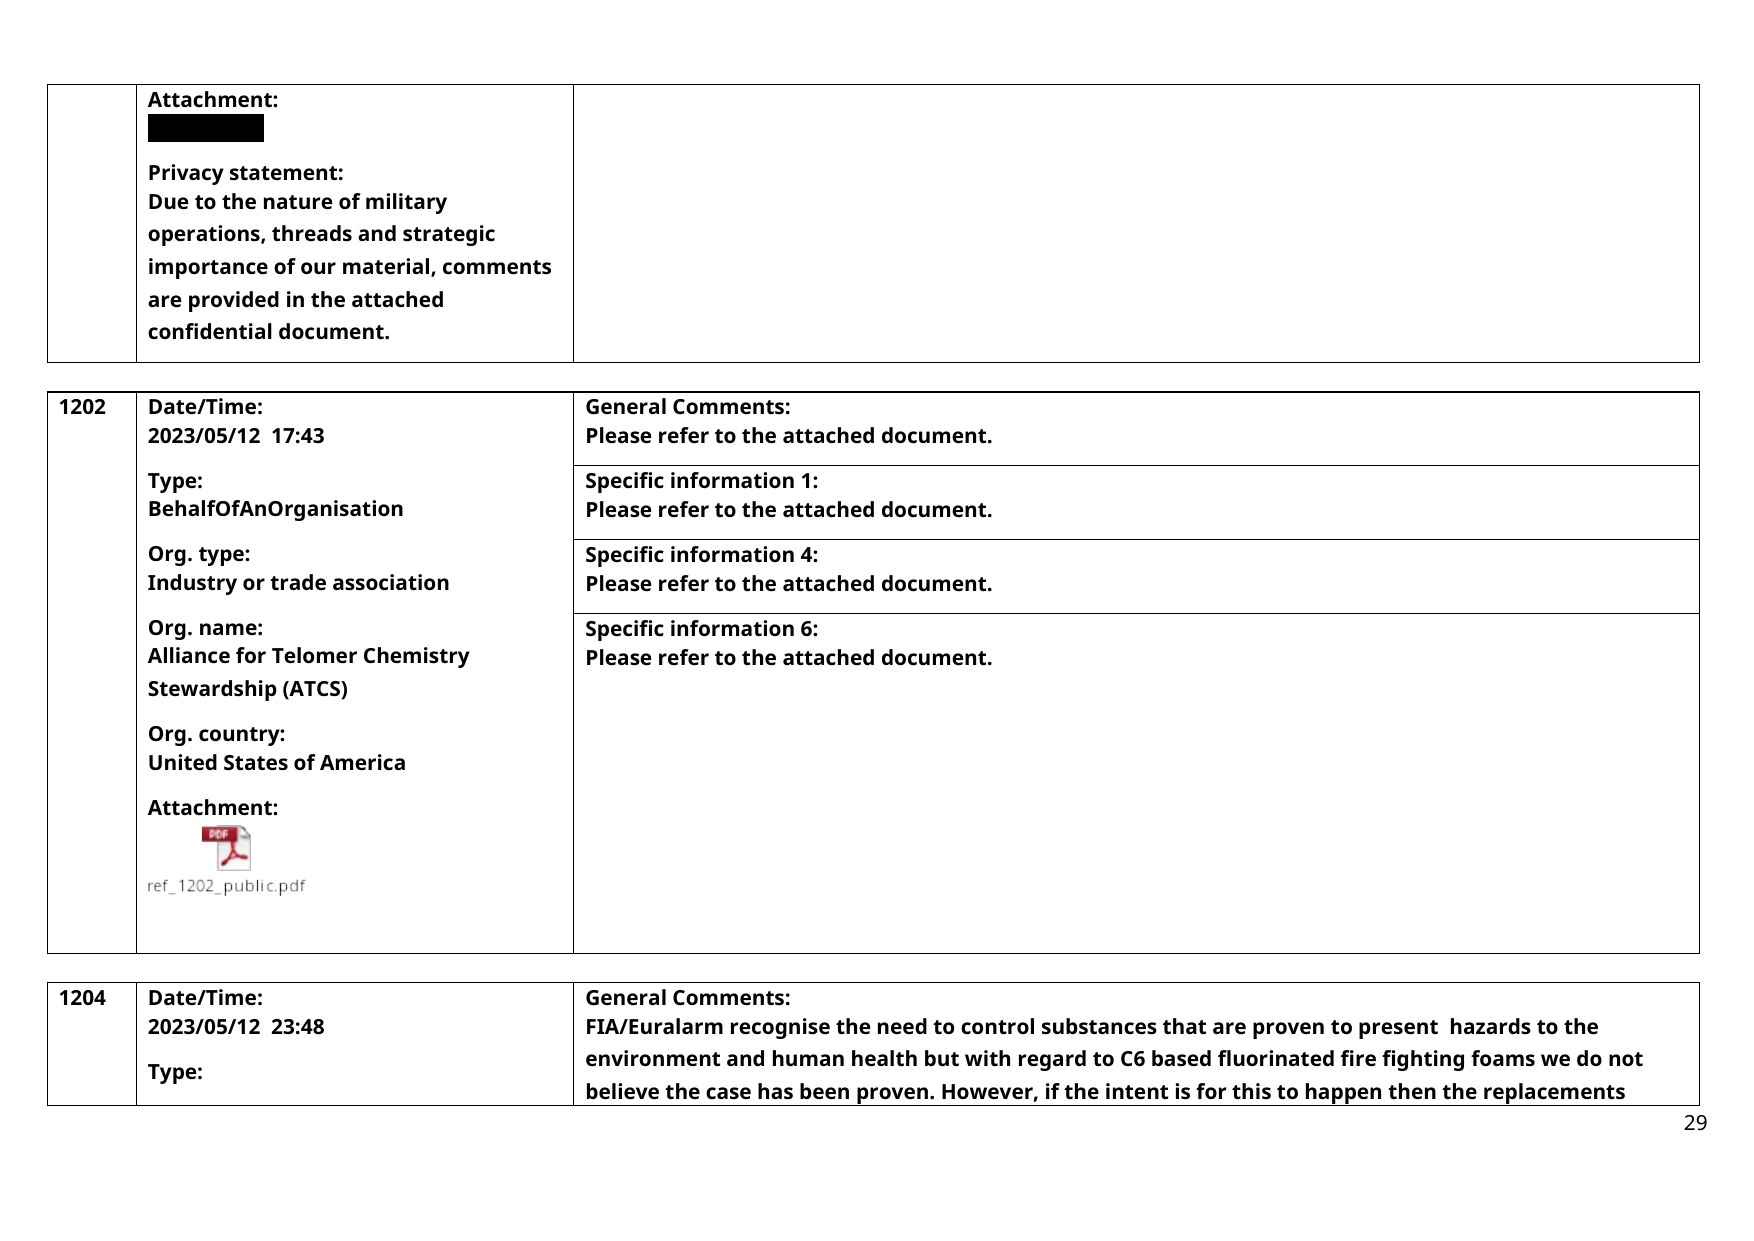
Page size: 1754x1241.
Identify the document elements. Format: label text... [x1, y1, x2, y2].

table_cell Specific information 4: Please refer to the attached document. [574, 540, 1699, 613]
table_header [137, 983, 573, 1105]
table_header General Comments: Please refer to the attached document. [574, 393, 1699, 465]
table_header Date/Time: 2023/05/12 17:43 Type: BehalfOfAnOrganisation Org. type: Industry or trade association Org. name: Alliance for Telomer Chemistry Stewardship (ATCS) Org. country: United States of America Attachment: [137, 393, 573, 953]
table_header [574, 983, 1699, 1105]
table_header 1204 [48, 983, 136, 1105]
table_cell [574, 85, 1699, 362]
table_header 1202 [48, 393, 136, 953]
table_cell Specific information 6: Please refer to the attached document. [574, 614, 1699, 953]
table_cell Specific information 1: Please refer to the attached document. [574, 466, 1699, 539]
